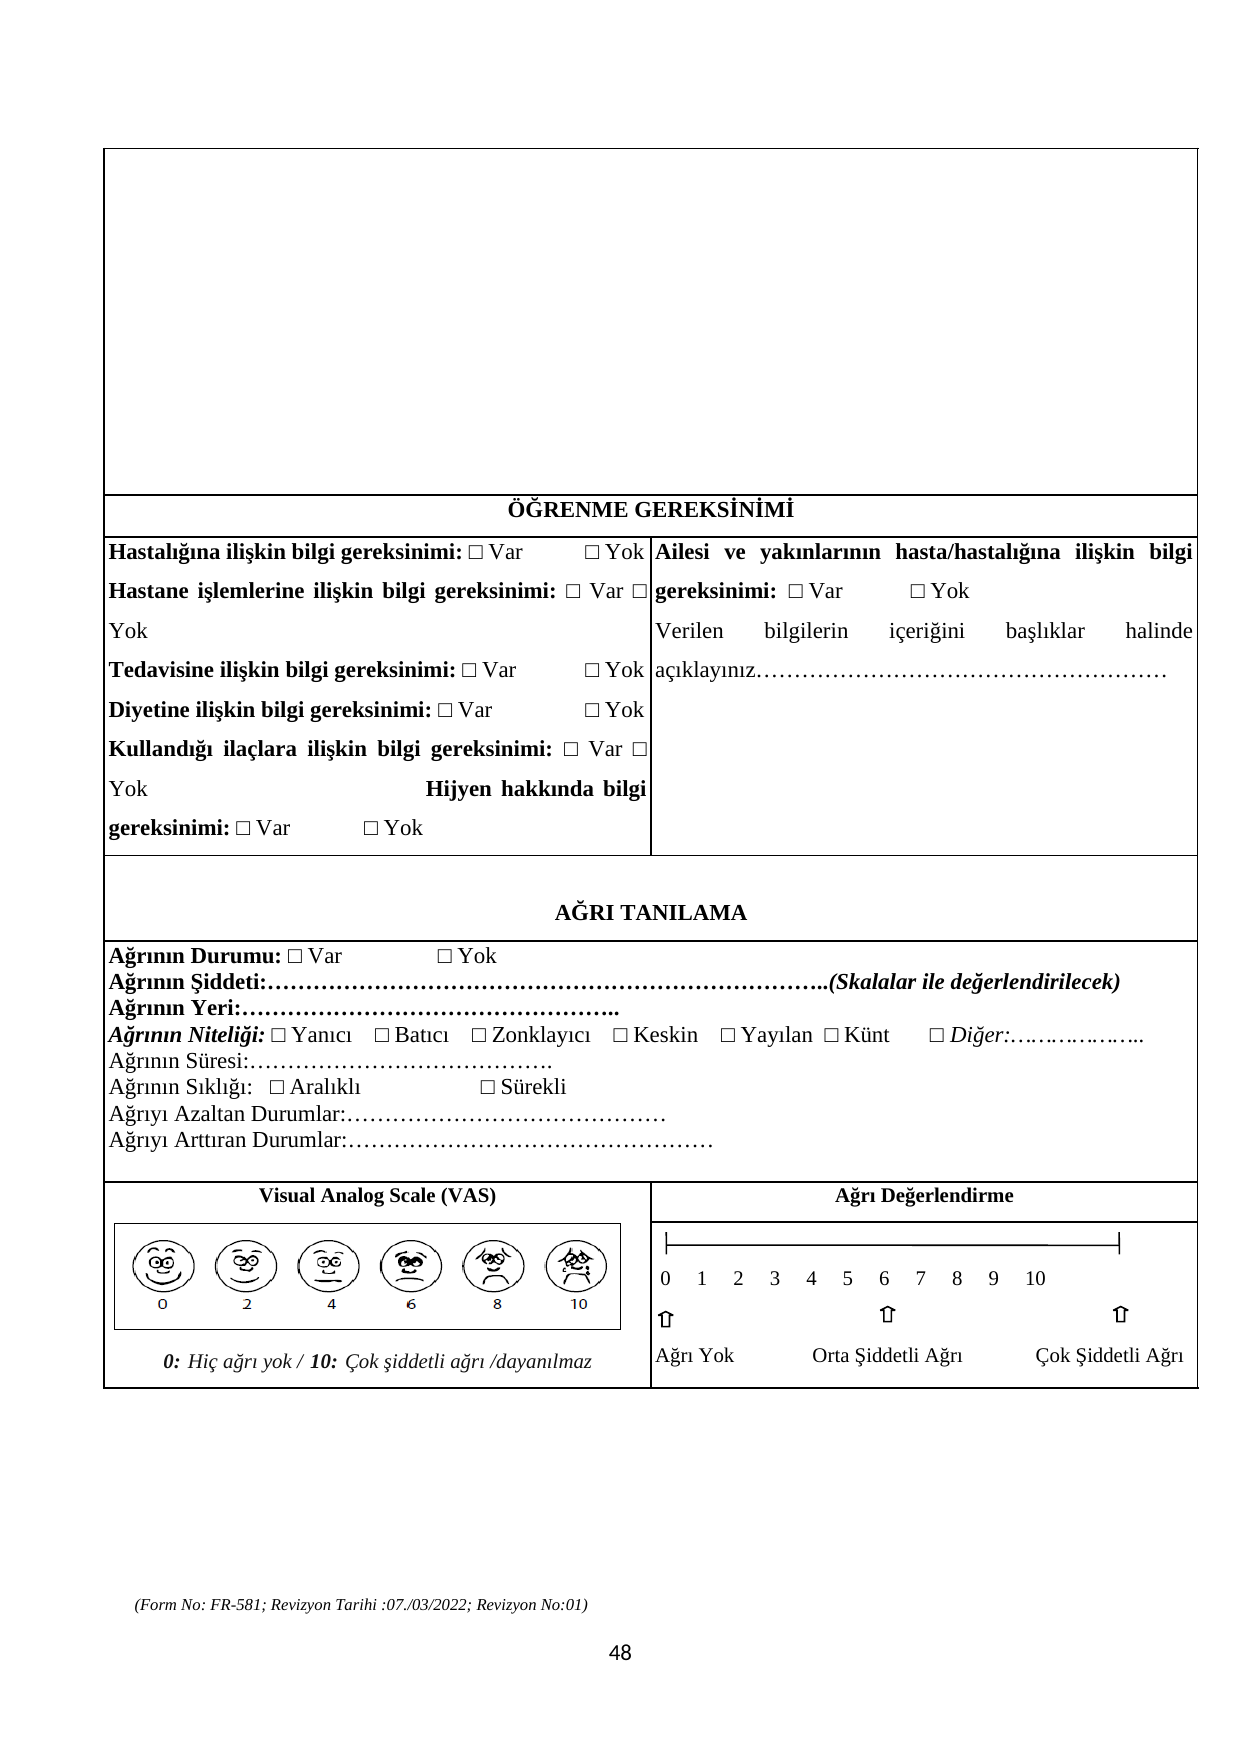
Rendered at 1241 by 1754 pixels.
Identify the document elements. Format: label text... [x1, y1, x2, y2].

table_cell AĞRI TANILAMA [105, 856, 1197, 940]
table_cell Ağrının Durumu: □ Var □ Yok Ağrının Şiddeti:………………………………………………………………..(Skalalar ile değerlendirilecek) Ağrının Yeri:………………………………………….. Ağrının Niteliği: □ Yanıcı □ Batıcı □ Zonklayıcı □ Keskin □ Yayılan □ Künt □ Diğer:……………….. Ağrının Süresi:…………………………………. Ağrının Sıklığı: □ Aralıklı □ Sürekli Ağrıyı Azaltan Durumlar:…………………………………… Ağrıyı Arttıran Durumlar:………………………………………… [105, 942, 1197, 1181]
table_cell Visual Analog Scale (VAS) 0: Hiç ağrı yok / 10: Çok şiddetli ağrı /dayanılmaz [105, 1183, 650, 1387]
table_cell Ailesi ve yakınlarının hasta/hastalığına ilişkin bilgi gereksinimi: □ Var □ Yok Verilen bilgilerin içeriğini başlıklar halinde açıklayınız……………………………………………… [652, 538, 1197, 855]
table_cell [105, 149, 1197, 494]
table_cell Hastalığına ilişkin bilgi gereksinimi: □ Var □ Yok Hastane işlemlerine ilişkin bilgi gereksinimi: □ Var □ Yok Tedavisine ilişkin bilgi gereksinimi: □ Var □ Yok Diyetine ilişkin bilgi gereksinimi: □ Var □ Yok Kullandığı ilaçlara ilişkin bilgi gereksinimi: □ Var □ Yok Hijyen hakkında bilgi gereksinimi: □ Var □ Yok [105, 538, 650, 855]
table_cell 0 1 2 3 4 5 6 7 8 9 10 Ağrı Yok Orta Şiddetli Ağrı Çok Şiddetli Ağrı [652, 1223, 1197, 1387]
table_cell ÖĞRENME GEREKSİNİMİ [105, 496, 1197, 536]
picture [108, 1218, 627, 1335]
table_cell Ağrı Değerlendirme [652, 1183, 1197, 1221]
